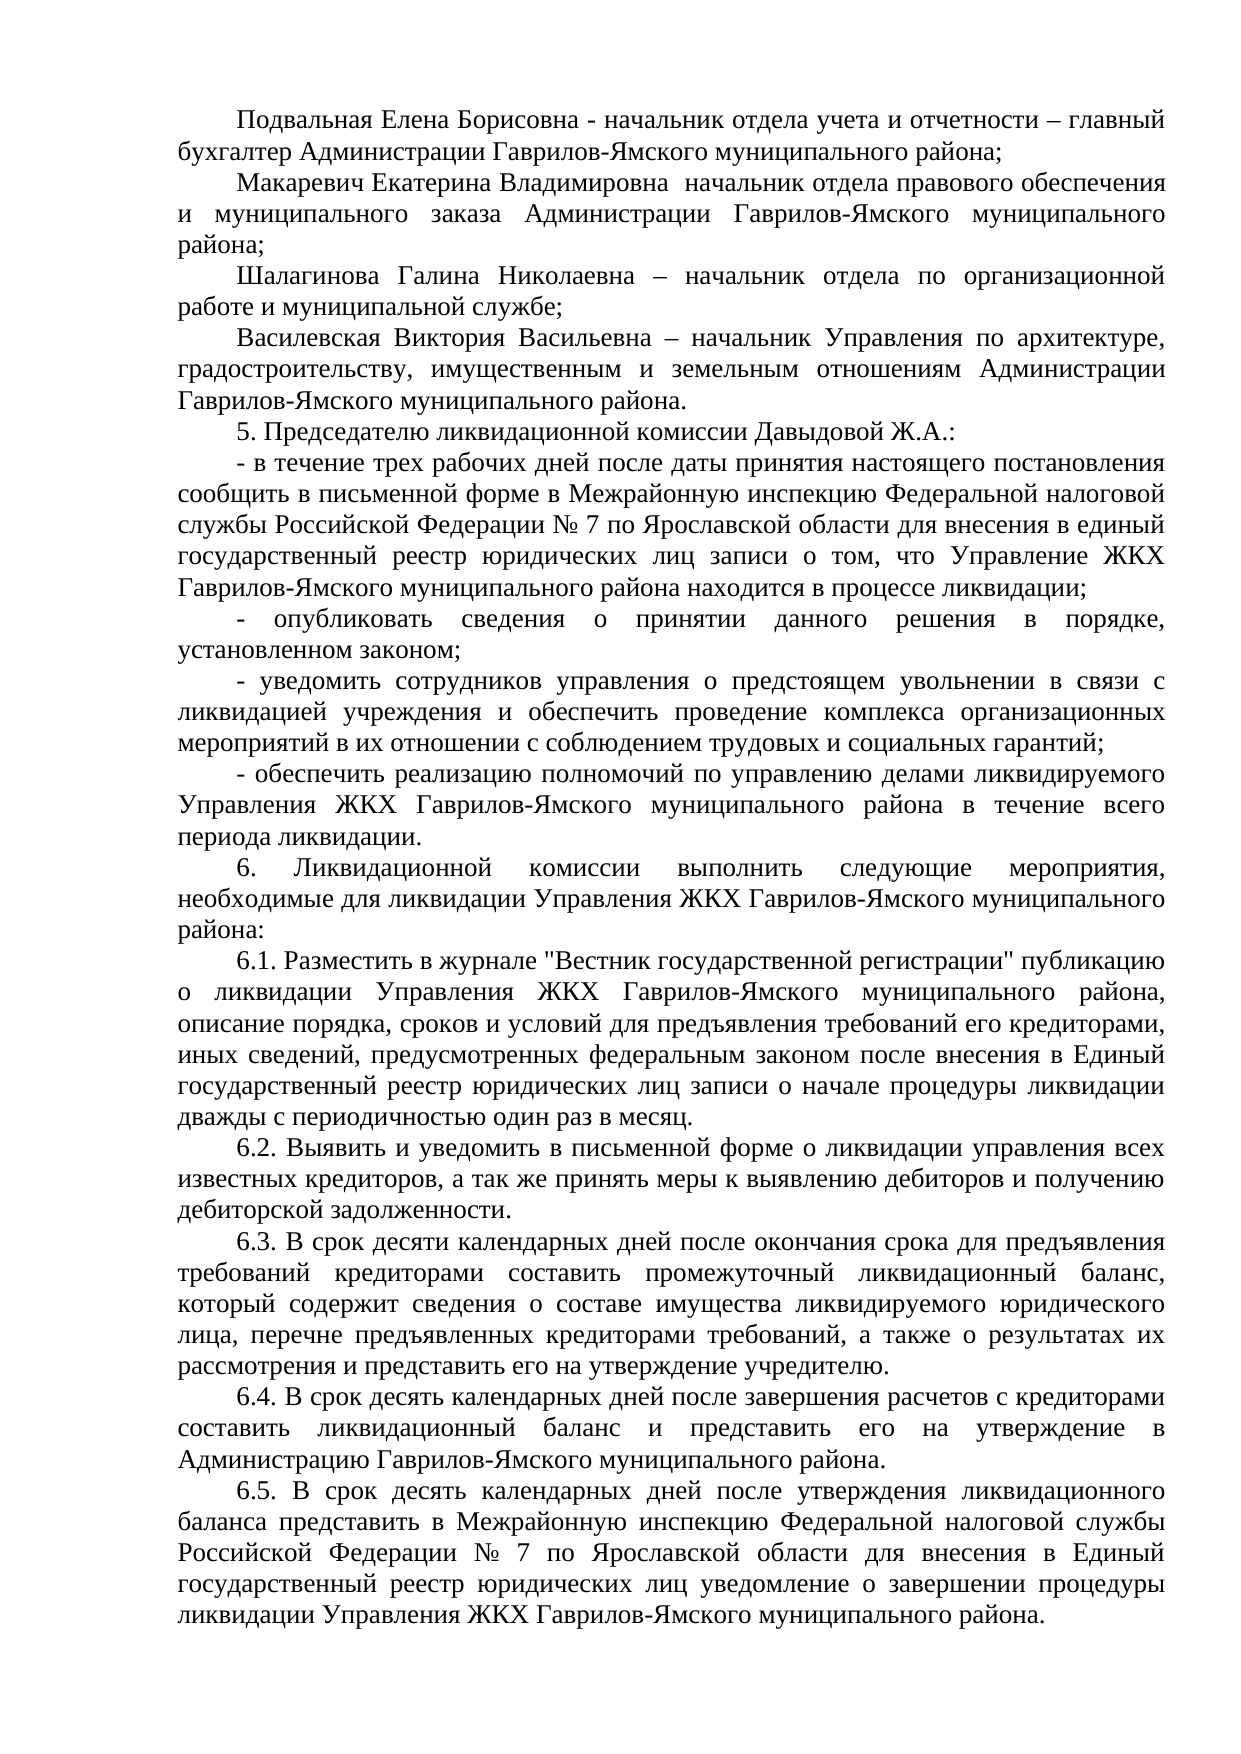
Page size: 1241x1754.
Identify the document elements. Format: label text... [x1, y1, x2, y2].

text Макаревич Екатерина Владимировна ­ начальник отдела правового обеспечения и муниципального заказа Администрации Гаврилов-Ямского муниципального района; [177, 166, 1167, 259]
text 6. Ликвидационной комиссии выполнить следующие мероприятия, необходимые для ликвидации Управления ЖКХ Гаврилов-Ямского муниципального района: [177, 851, 1167, 944]
text Василевская Виктория Васильевна – начальник Управления по архитектуре, градостроительству, имущественным и земельным отношениям Администрации Гаврилов-Ямского муниципального района. [177, 321, 1167, 415]
text - уведомить сотрудников управления о предстоящем увольнении в связи с ликвидацией учреждения и обеспечить проведение комплекса организационных мероприятий в их отношении с соблюдением трудовых и социальных гарантий; [177, 664, 1167, 757]
text - в течение трех рабочих дней после даты принятия настоящего постановления сообщить в письменной форме в Межрайонную инспекцию Федеральной налоговой службы Российской Федерации № 7 по Ярославской области для внесения в единый государственный реестр юридических лиц записи о том, что Управление ЖКХ Гаврилов-Ямского муниципального района находится в процессе ликвидации; [177, 446, 1167, 602]
text 6.5. В срок десять календарных дней после утверждения ликвидационного баланса представить в Межрайонную инспекцию Федеральной налоговой службы Российской Федерации № 7 по Ярославской области для внесения в Единый государственный реестр юридических лиц уведомление о завершении процедуры ликвидации Управления ЖКХ Гаврилов-Ямского муниципального района. [177, 1474, 1167, 1629]
text - опубликовать сведения о принятии данного решения в порядке, установленном законом; [177, 602, 1167, 664]
text 6.2. Выявить и уведомить в письменной форме о ликвидации управления всех известных кредиторов, а так же принять меры к выявлению дебиторов и получению дебиторской задолженности. [177, 1131, 1167, 1225]
text 5. Председателю ликвидационной комиссии Давыдовой Ж.А.: [177, 415, 1167, 446]
text - обеспечить реализацию полномочий по управлению делами ликвидируемого Управления ЖКХ Гаврилов-Ямского муниципального района в течение всего периода ликвидации. [177, 757, 1167, 851]
text 6.1. Разместить в журнале "Вестник государственной регистрации" публикацию о ликвидации Управления ЖКХ Гаврилов-Ямского муниципального района, описание порядка, сроков и условий для предъявления требований его кредиторами, иных сведений, предусмотренных федеральным законом после внесения в Единый государственный реестр юридических лиц записи о начале процедуры ликвидации дважды с периодичностью один раз в месяц. [177, 944, 1167, 1131]
text Шалагинова Галина Николаевна – начальник отдела по организационной работе и муниципальной службе; [177, 259, 1167, 321]
text 6.3. В срок десяти календарных дней после окончания срока для предъявления требований кредиторами составить промежуточный ликвидационный баланс, который содержит сведения о составе имущества ликвидируемого юридического лица, перечне предъявленных кредиторами требований, а также о результатах их рассмотрения и представить его на утверждение учредителю. [177, 1225, 1167, 1380]
text 6.4. В срок десять календарных дней после завершения расчетов с кредиторами составить ликвидационный баланс и представить его на утверждение в Администрацию Гаврилов-Ямского муниципального района. [177, 1380, 1167, 1474]
text Подвальная Елена Борисовна - начальник отдела учета и отчетности – главный бухгалтер Администрации Гаврилов-Ямского муниципального района; [177, 103, 1167, 166]
